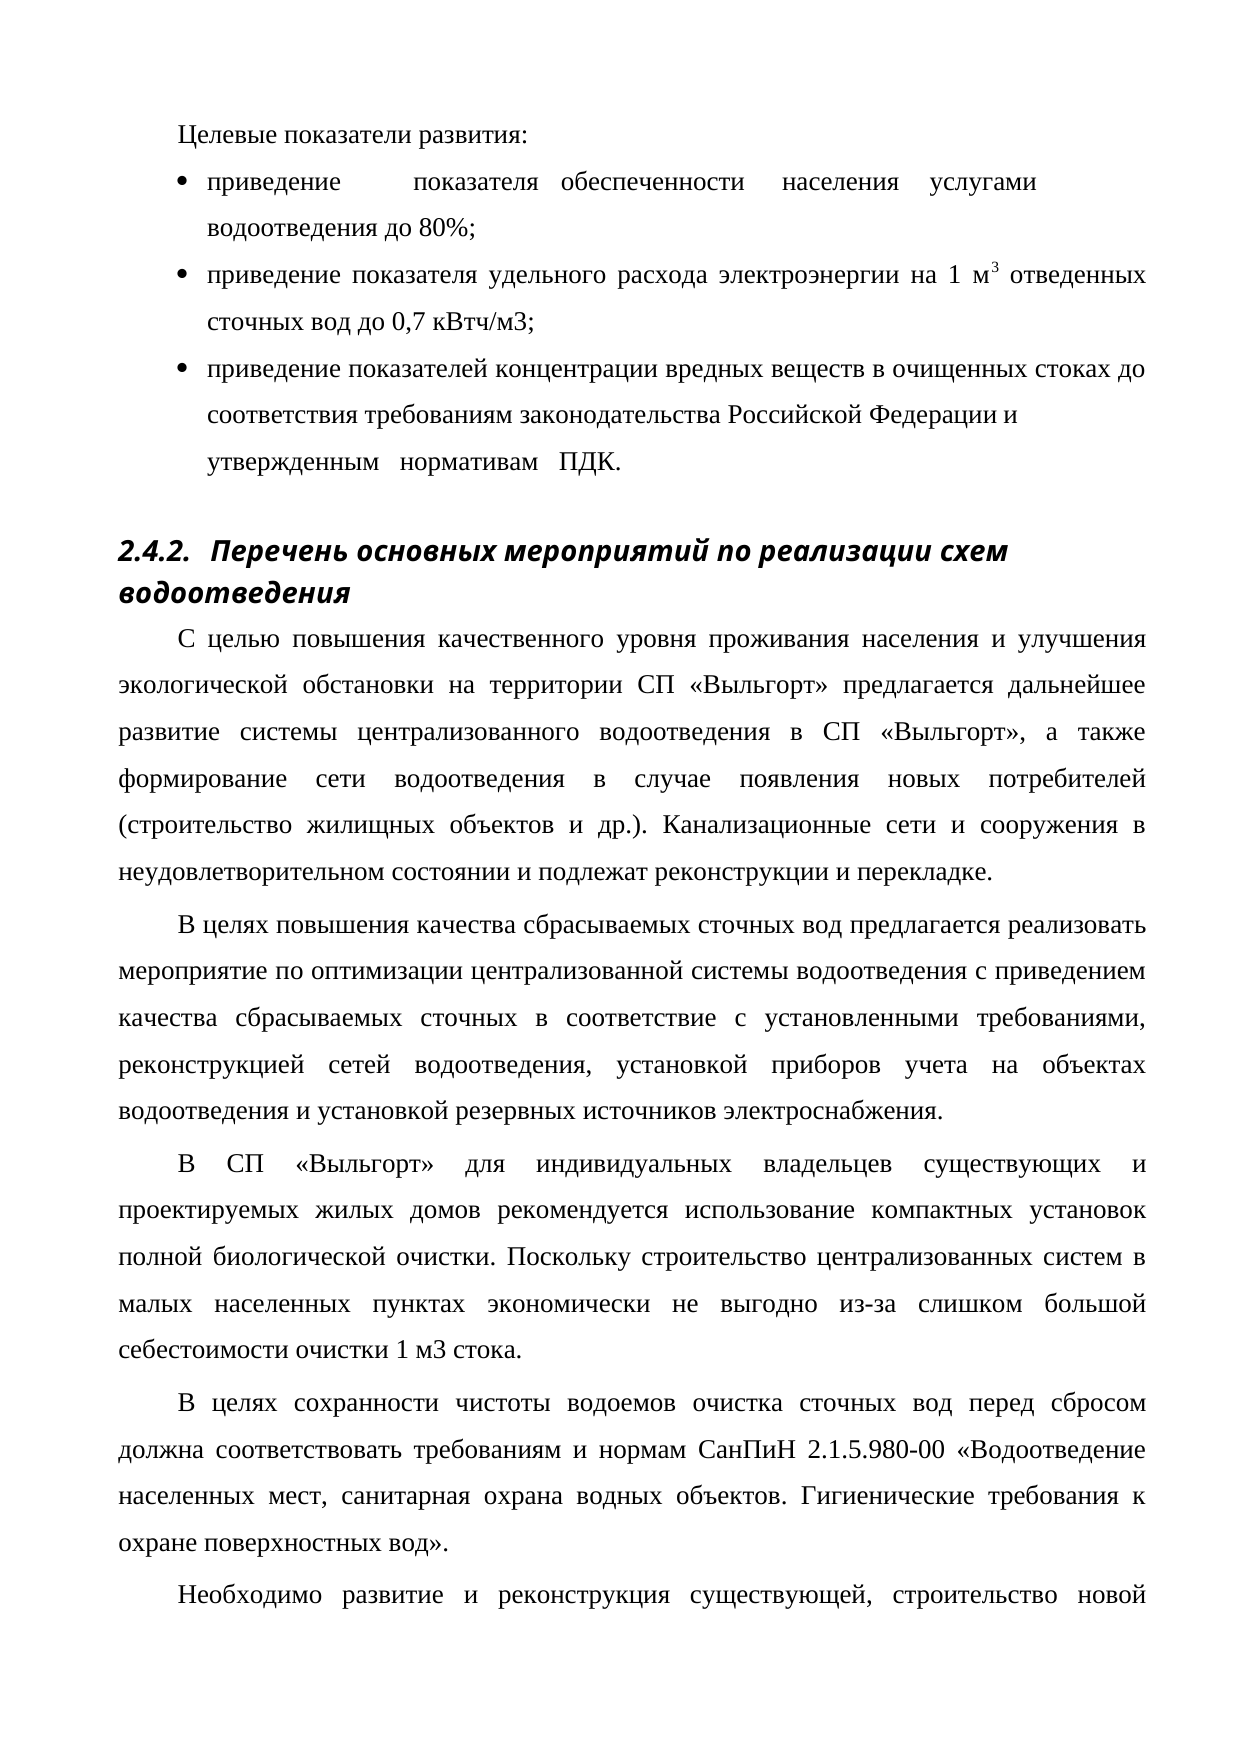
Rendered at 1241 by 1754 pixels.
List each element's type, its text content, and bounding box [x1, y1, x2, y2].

subtitle 2.4.2. Перечень основных мероприятий по реализации схем водоотведения [118, 530, 1152, 612]
text Целевые показатели развития: [118, 118, 1147, 149]
list приведение показателя удельного расхода электроэнергии на 1 м3 отведенных сточных вод до 0,7 кВтч/м3; [177, 258, 1147, 336]
text В целях повышения качества сбрасываемых сточных вод предлагается реализовать мероприятие по оптимизации централизованной системы водоотведения с приведением качества сбрасываемых сточных в соответствие с установленными требованиями, реконструкцией сетей водоотведения, установкой приборов учета на объектах водоотведения и установкой резервных источников электроснабжения. [118, 908, 1147, 1126]
text С целью повышения качественного уровня проживания населения и улучшения экологической обстановки на территории СП «Выльгорт» предлагается дальнейшее развитие системы централизованного водоотведения в СП «Выльгорт», а также формирование сети водоотведения в случае появления новых потребителей (строительство жилищных объектов и др.). Канализационные сети и сооружения в неудовлетворительном состоянии и подлежат реконструкции и перекладке. [118, 622, 1147, 886]
list приведение показателей концентрации вредных веществ в очищенных стоках до соответствия требованиям законодательства Российской Федерации и утвержденным нормативам ПДК. [177, 352, 1147, 476]
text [118, 1578, 1147, 1610]
list приведение показателя обеспеченности населения услугами водоотведения до 80%; [177, 165, 1147, 243]
text В целях сохранности чистоты водоемов очистка сточных вод перед сбросом должна соответствовать требованиям и нормам СанПиН 2.1.5.980-00 «Водоотведение населенных мест, санитарная охрана водных объектов. Гигиенические требования к охране поверхностных вод». [118, 1386, 1147, 1557]
text В СП «Выльгорт» для индивидуальных владельцев существующих и проектируемых жилых домов рекомендуется использование компактных установок полной биологической очистки. Поскольку строительство централизованных систем в малых населенных пунктах экономически не выгодно из-за слишком большой себестоимости очистки 1 м3 стока. [118, 1147, 1147, 1365]
